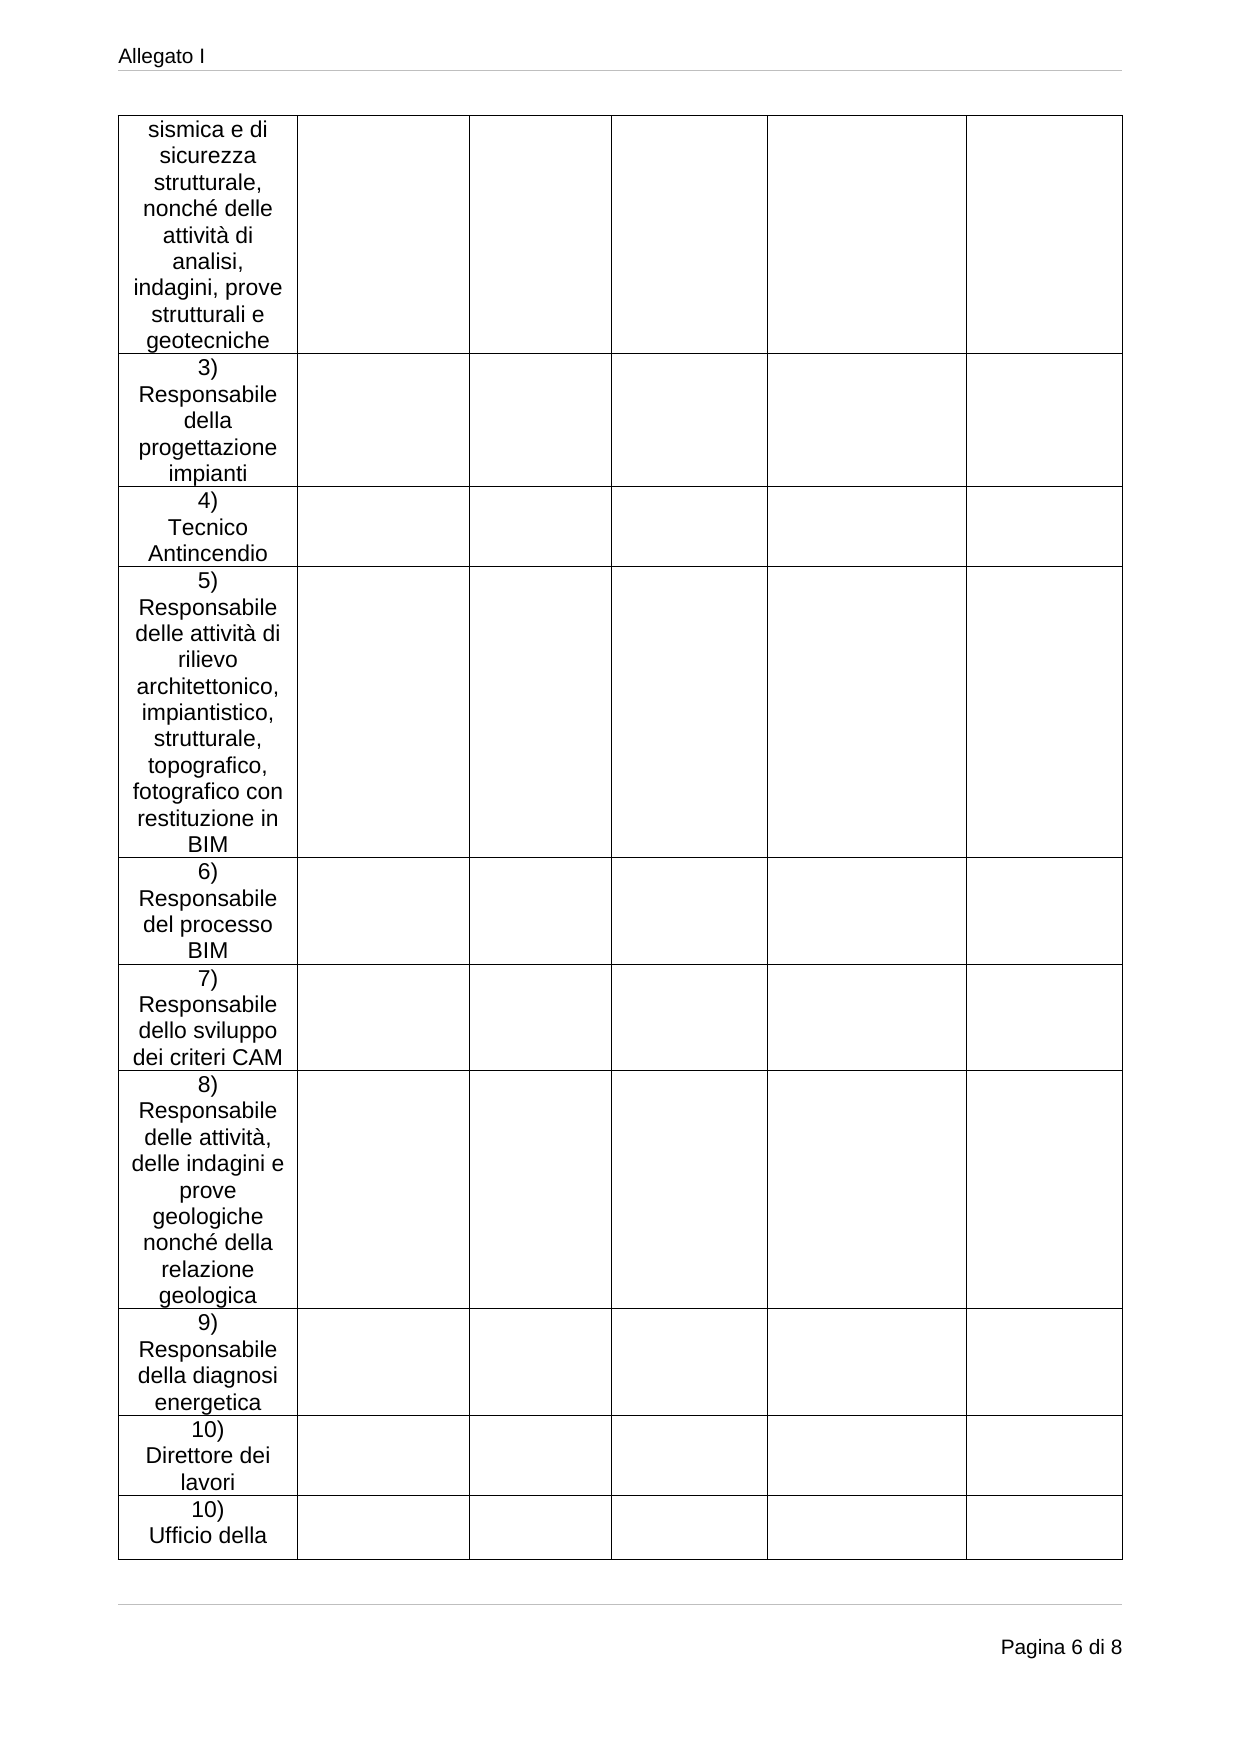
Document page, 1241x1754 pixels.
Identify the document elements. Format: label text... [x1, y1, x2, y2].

table_cell [470, 1496, 611, 1559]
table_cell [967, 858, 1122, 964]
table_cell [470, 487, 611, 566]
table_cell [768, 965, 966, 1070]
table_cell [470, 116, 611, 353]
table_cell [768, 1416, 966, 1495]
table_cell [470, 1071, 611, 1308]
table_cell [768, 116, 966, 353]
table_cell 3) Responsabile della progettazione impianti [119, 354, 297, 486]
table_cell [612, 487, 767, 566]
table_cell [768, 567, 966, 857]
table_cell [612, 1416, 767, 1495]
table_cell [967, 354, 1122, 486]
table_cell [612, 858, 767, 964]
table_cell [768, 354, 966, 486]
table_cell [612, 1309, 767, 1415]
table_cell [298, 1071, 469, 1308]
table_cell [298, 858, 469, 964]
table_cell [612, 1071, 767, 1308]
table_cell [768, 487, 966, 566]
table_cell [967, 965, 1122, 1070]
table_cell [967, 1496, 1122, 1559]
table_cell 7) Responsabile dello sviluppo dei criteri CAM [119, 965, 297, 1070]
table_cell [612, 354, 767, 486]
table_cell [119, 1496, 297, 1559]
table_cell 8) Responsabile delle attività, delle indagini e prove geologiche nonché della relazione geologica [119, 1071, 297, 1308]
table_cell [470, 858, 611, 964]
table_cell 6) Responsabile del processo BIM [119, 858, 297, 964]
table_cell [967, 567, 1122, 857]
table_cell [470, 1416, 611, 1495]
table_cell [470, 965, 611, 1070]
table_cell [967, 487, 1122, 566]
table_cell [612, 116, 767, 353]
table_cell [298, 116, 469, 353]
table_cell [768, 858, 966, 964]
table_cell [298, 1416, 469, 1495]
table_cell 9) Responsabile della diagnosi energetica [119, 1309, 297, 1415]
table_cell [612, 965, 767, 1070]
table_cell [470, 354, 611, 486]
table_cell [298, 487, 469, 566]
table_cell 5) Responsabile delle attività di rilievo architettonico, impiantistico, strutturale, topografico, fotografico con restituzione in BIM [119, 567, 297, 857]
table_cell [768, 1496, 966, 1559]
table_cell [470, 567, 611, 857]
table_cell [298, 1496, 469, 1559]
table_cell [967, 1309, 1122, 1415]
table_cell [298, 965, 469, 1070]
table_cell [298, 567, 469, 857]
table_cell 4) Tecnico Antincendio [119, 487, 297, 566]
table_cell [298, 354, 469, 486]
table_cell [470, 1309, 611, 1415]
table_cell [768, 1309, 966, 1415]
table_cell [967, 1071, 1122, 1308]
table_cell [612, 1496, 767, 1559]
table_cell [967, 116, 1122, 353]
table_cell 10) Direttore dei lavori [119, 1416, 297, 1495]
table_cell [612, 567, 767, 857]
table_cell [768, 1071, 966, 1308]
table_cell [298, 1309, 469, 1415]
table_cell 2) Responsabile della progettazione strutturale, verifiche di vulnerabilità sismica e di sicurezza strutturale, nonché delle attività di analisi, indagini, prove strutturali e geotecniche [119, 116, 297, 353]
table_cell [967, 1416, 1122, 1495]
